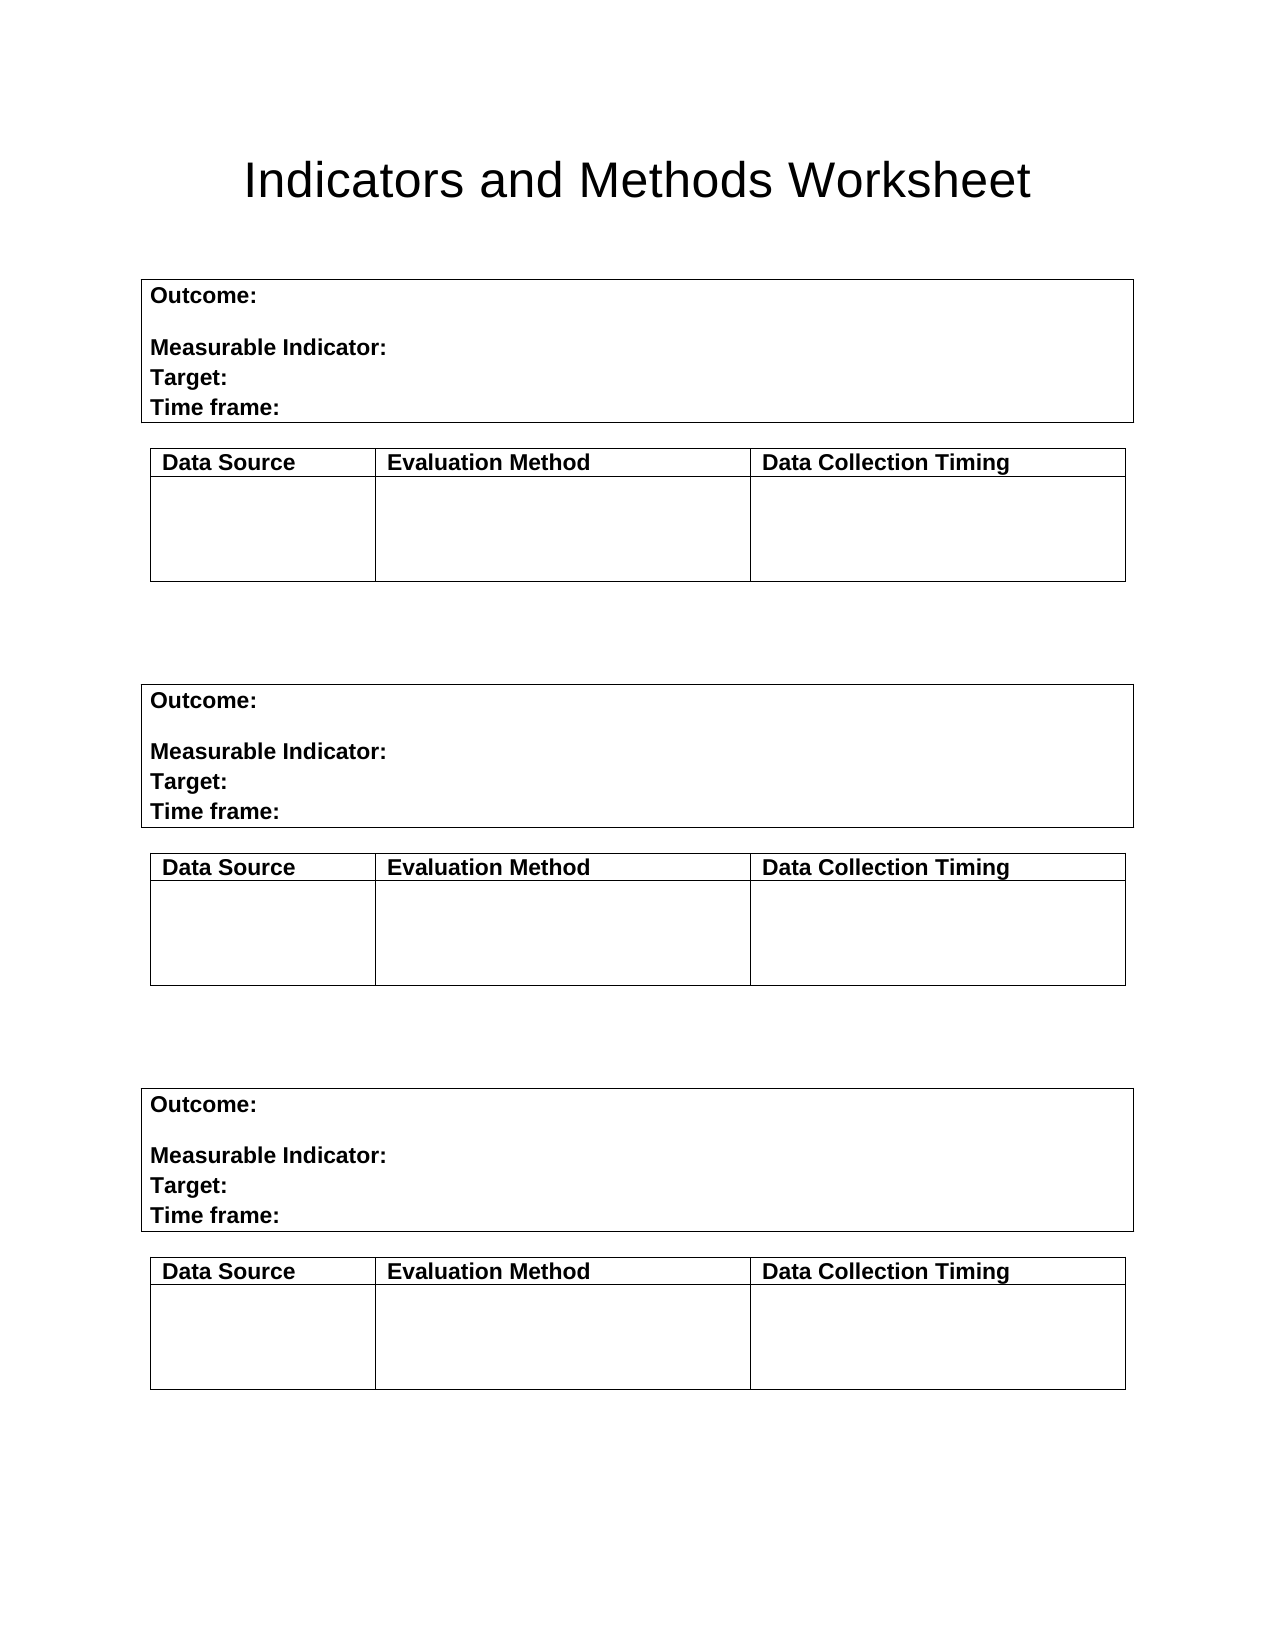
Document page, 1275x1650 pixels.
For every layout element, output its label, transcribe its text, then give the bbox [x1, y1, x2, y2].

table_header Data Collection Timing [751, 1258, 1125, 1284]
table_cell [751, 881, 1125, 985]
title Indicators and Methods Worksheet [150, 150, 1125, 207]
text Outcome: [142, 280, 1133, 309]
table_cell [376, 477, 750, 581]
table_header Evaluation Method [376, 449, 750, 476]
table_cell [376, 1285, 750, 1389]
text Measurable Indicator: Target: Time frame: [142, 735, 1133, 827]
table_header Evaluation Method [376, 854, 750, 880]
table_header Data Collection Timing [751, 449, 1125, 476]
table_header Evaluation Method [376, 1258, 750, 1284]
text Measurable Indicator: Target: Time frame: [142, 1139, 1133, 1231]
table_cell [751, 477, 1125, 581]
table_cell [151, 881, 375, 985]
table_cell [376, 881, 750, 985]
table_cell [151, 1285, 375, 1389]
text Outcome: [142, 685, 1133, 713]
table_header Data Source [151, 449, 375, 476]
table_cell [751, 1285, 1125, 1389]
text Measurable Indicator: Target: Time frame: [142, 330, 1133, 422]
table_cell [151, 477, 375, 581]
text Outcome: [142, 1089, 1133, 1117]
table_header Data Collection Timing [751, 854, 1125, 880]
table_header Data Source [151, 1258, 375, 1284]
table_header Data Source [151, 854, 375, 880]
